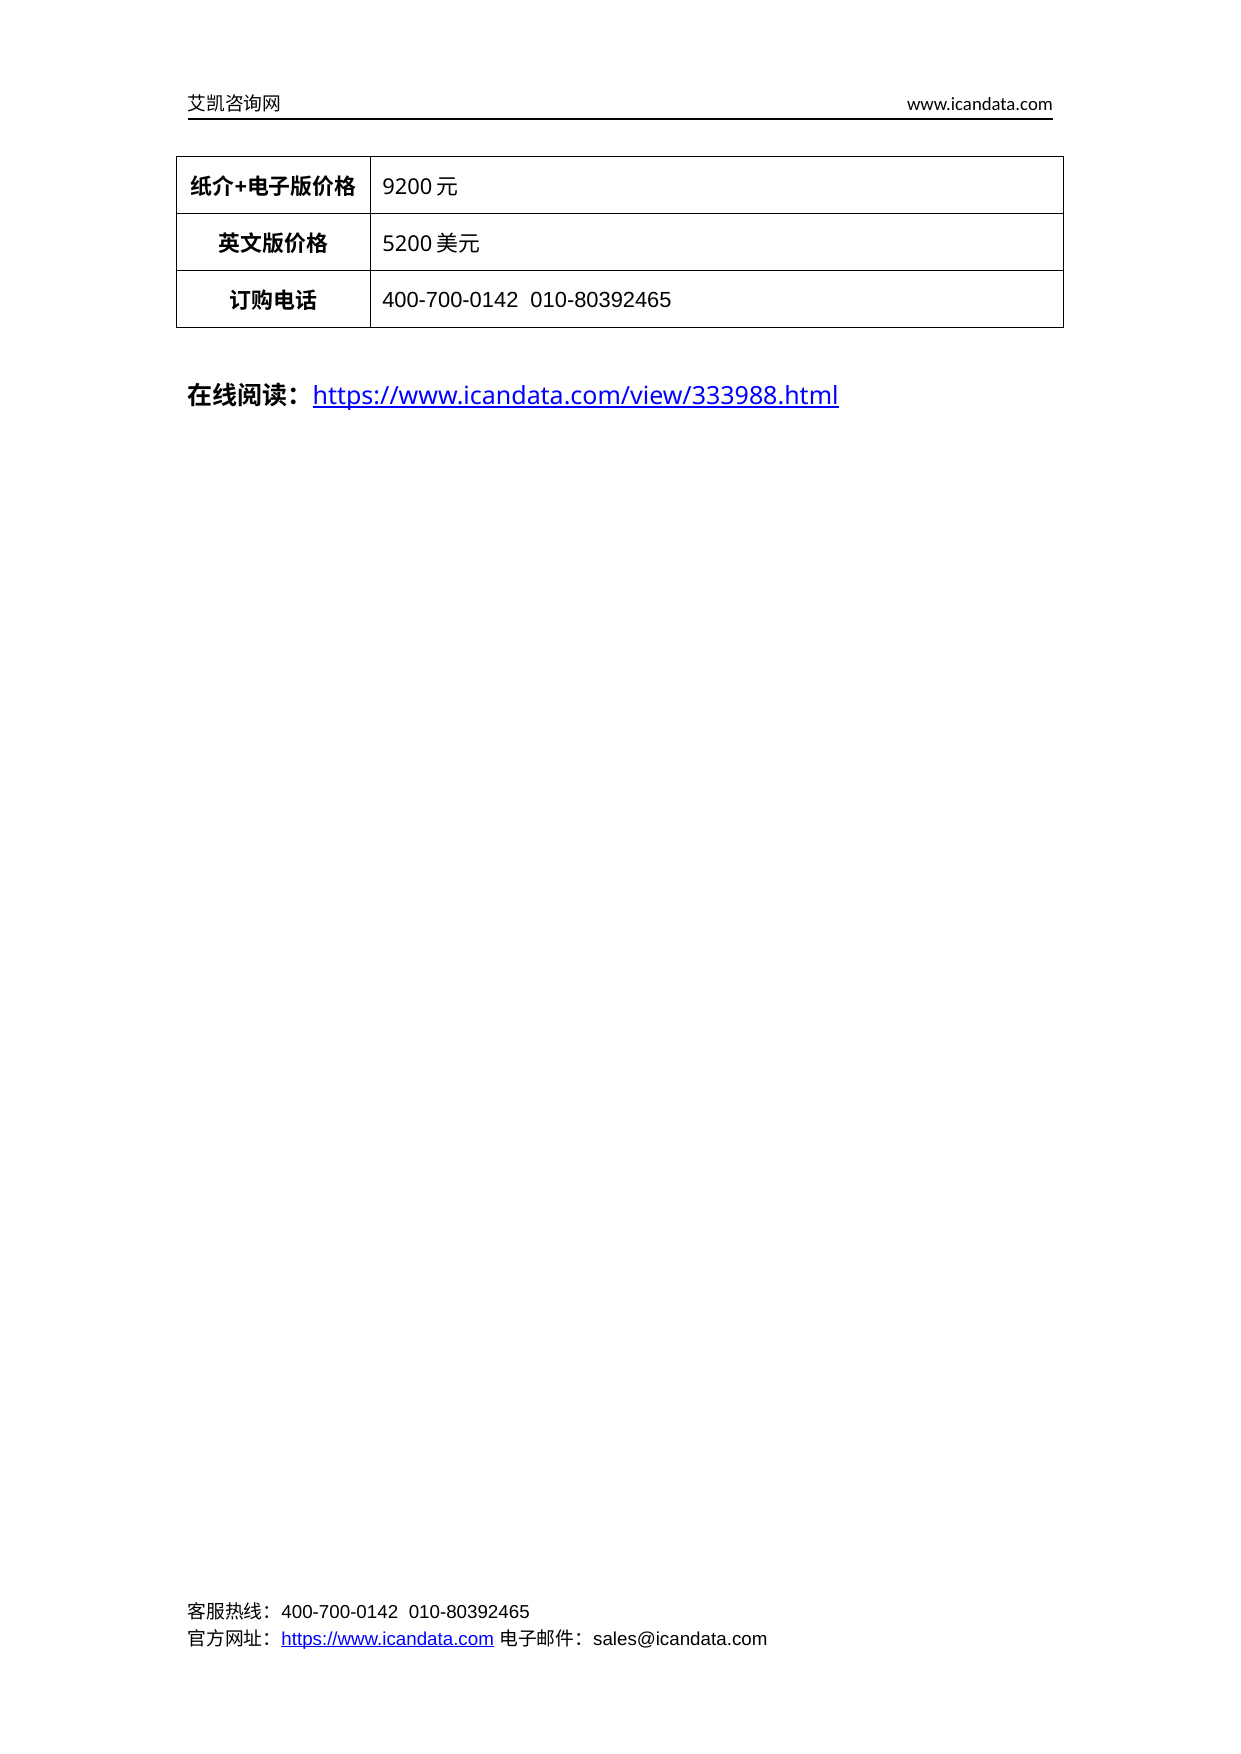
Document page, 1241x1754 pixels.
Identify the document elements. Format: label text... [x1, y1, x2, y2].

text 在线阅读：https://www.icandata.com/view/333988.html [187, 361, 1053, 426]
table_cell 9200元 [371, 157, 1063, 213]
table_cell 5200美元 [371, 214, 1063, 270]
table_cell 订购电话 [177, 271, 370, 327]
table_cell 英文版价格 [177, 214, 370, 270]
table_cell 纸介+电子版价格 [177, 157, 370, 213]
table_cell 400-700-0142 010-80392465 [371, 271, 1063, 327]
